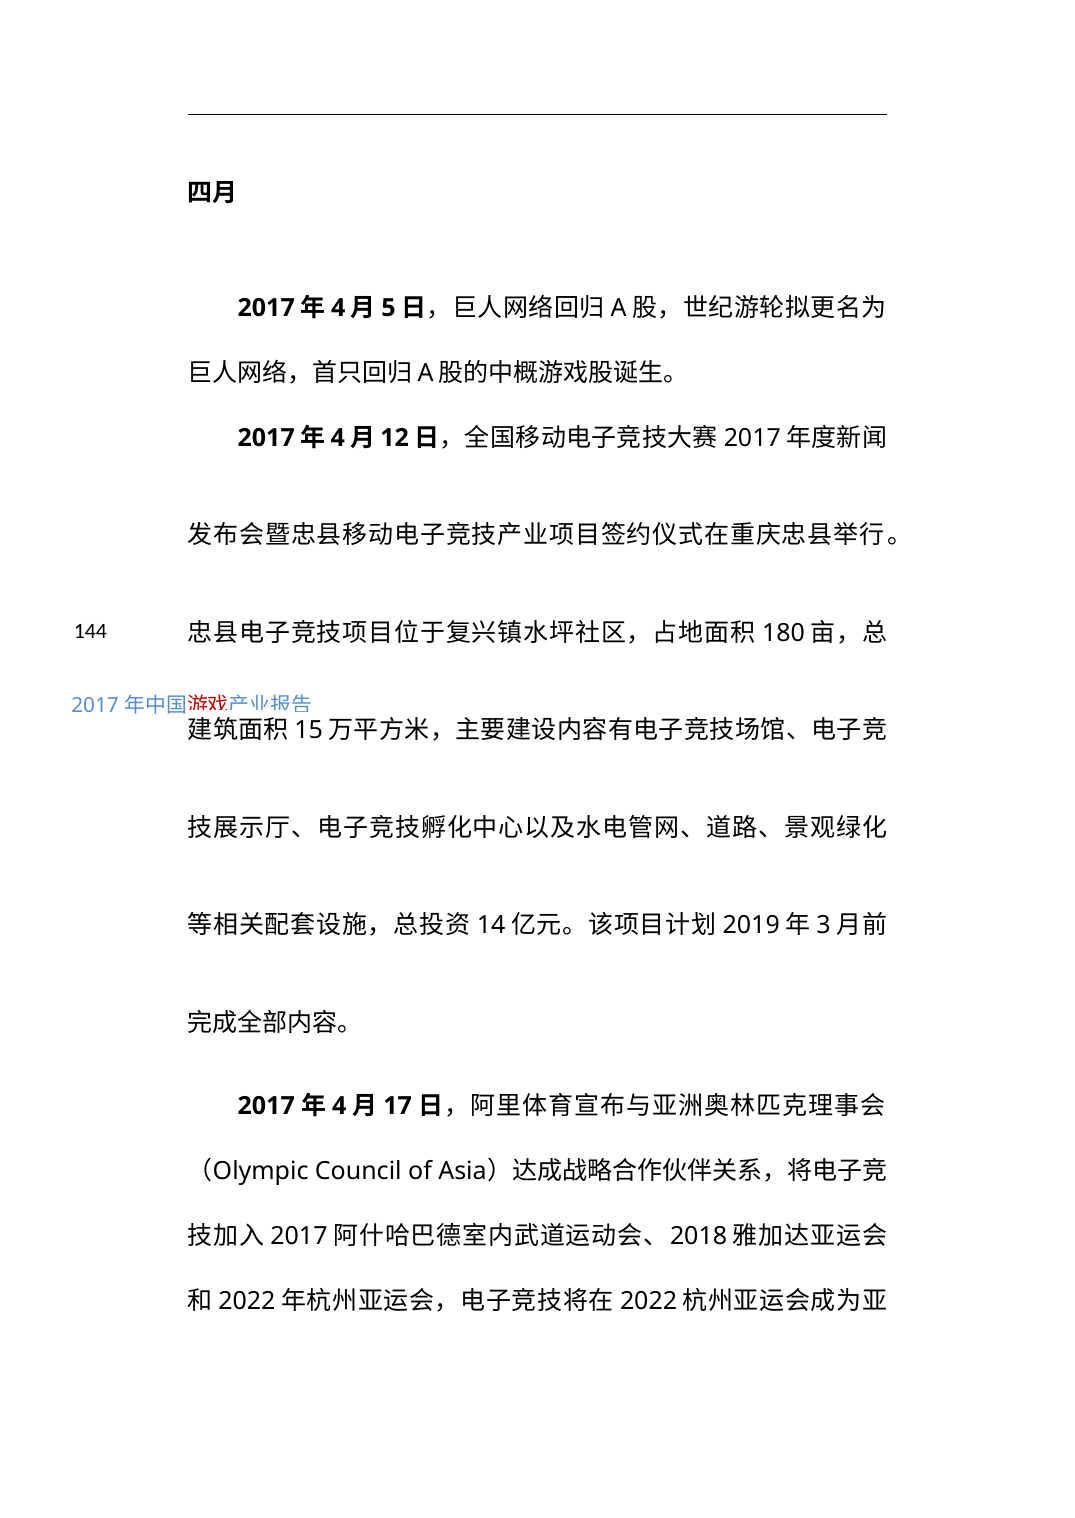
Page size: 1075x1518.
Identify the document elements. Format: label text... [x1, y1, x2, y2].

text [187, 1071, 887, 1331]
text 2017年4月5日，巨人网络回归A股，世纪游轮拟更名为巨人网络，首只回归A股的中概游戏股诞生。 [187, 273, 887, 403]
text 2017年4月12日，全国移动电子竞技大赛2017年度新闻发布会暨忠县移动电子竞技产业项目签约仪式在重庆忠县举行。忠县电子竞技项目位于复兴镇水坪社区，占地面积180亩，总建筑面积15万平方米，主要建设内容有电子竞技场馆、电子竞技展示厅、电子竞技孵化中心以及水电管网、道路、景观绿化等相关配套设施，总投资14亿元。该项目计划2019年3月前完成全部内容。 [187, 403, 887, 1053]
subtitle 四月 [187, 158, 887, 223]
